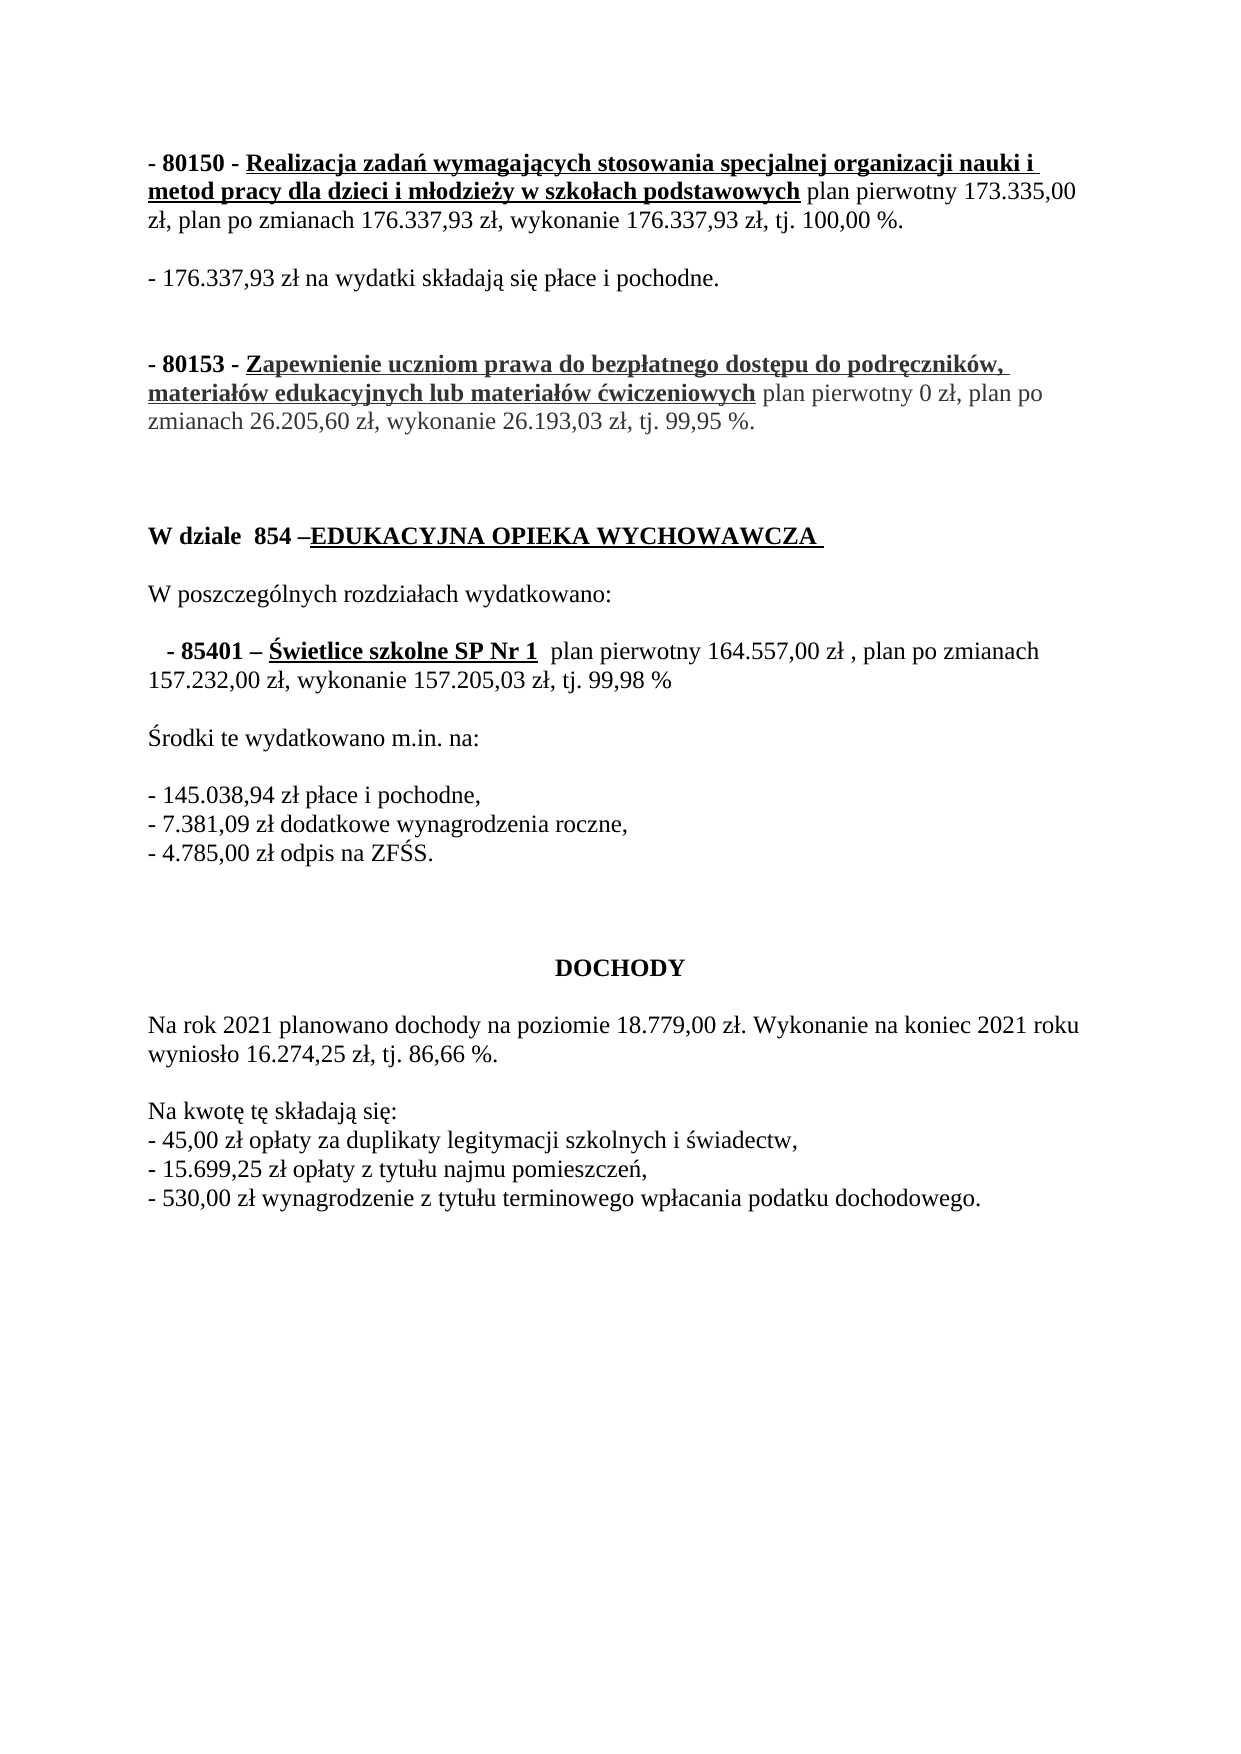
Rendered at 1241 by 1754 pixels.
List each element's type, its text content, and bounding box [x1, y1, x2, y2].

text Na rok 2021 planowano dochody na poziomie 18.779,00 zł. Wykonanie na koniec 2021 roku wyniosło 16.274,25 zł, tj. 86,66 %. [148, 1010, 1093, 1068]
text - 7.381,09 zł dodatkowe wynagrodzenia roczne, [148, 809, 1093, 838]
text - 145.038,94 zł płace i pochodne, [148, 780, 1093, 809]
text Środki te wydatkowano m.in. na: [148, 723, 1093, 751]
text W poszczególnych rozdziałach wydatkowano: [148, 579, 1093, 608]
text - 15.699,25 zł opłaty z tytułu najmu pomieszczeń, [148, 1154, 1093, 1183]
text DOCHODY [148, 953, 1093, 981]
text - 85401 – Świetlice szkolne SP Nr 1 plan pierwotny 164.557,00 zł , plan po zmianach 157.232,00 zł, wykonanie 157.205,03 zł, tj. 99,98 % [148, 636, 1093, 694]
text - 176.337,93 zł na wydatki składają się płace i pochodne. [148, 263, 1093, 291]
text - 530,00 zł wynagrodzenie z tytułu terminowego wpłacania podatku dochodowego. [148, 1183, 1093, 1211]
text - 80150 - Realizacja zadań wymagających stosowania specjalnej organizacji nauki i metod pracy dla dzieci i młodzieży w szkołach podstawowych plan pierwotny 173.335,00 zł, plan po zmianach 176.337,93 zł, wykonanie 176.337,93 zł, tj. 100,00 %. [148, 148, 1093, 234]
text Na kwotę tę składają się: [148, 1096, 1093, 1125]
text W dziale 854 –EDUKACYJNA OPIEKA WYCHOWAWCZA [148, 521, 1093, 550]
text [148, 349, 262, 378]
text - 45,00 zł opłaty za duplikaty legitymacji szkolnych i świadectw, [148, 1125, 1093, 1154]
text - 80153 - Zapewnienie uczniom prawa do bezpłatnego dostępu do podręczników, materiałów edukacyjnych lub materiałów ćwiczeniowych plan pierwotny 0 zł, plan po zmianach 26.205,60 zł, wykonanie 26.193,03 zł, tj. 99,95 %. [755, 349, 1093, 435]
text - 4.785,00 zł odpis na ZFŚS. [148, 838, 1093, 866]
